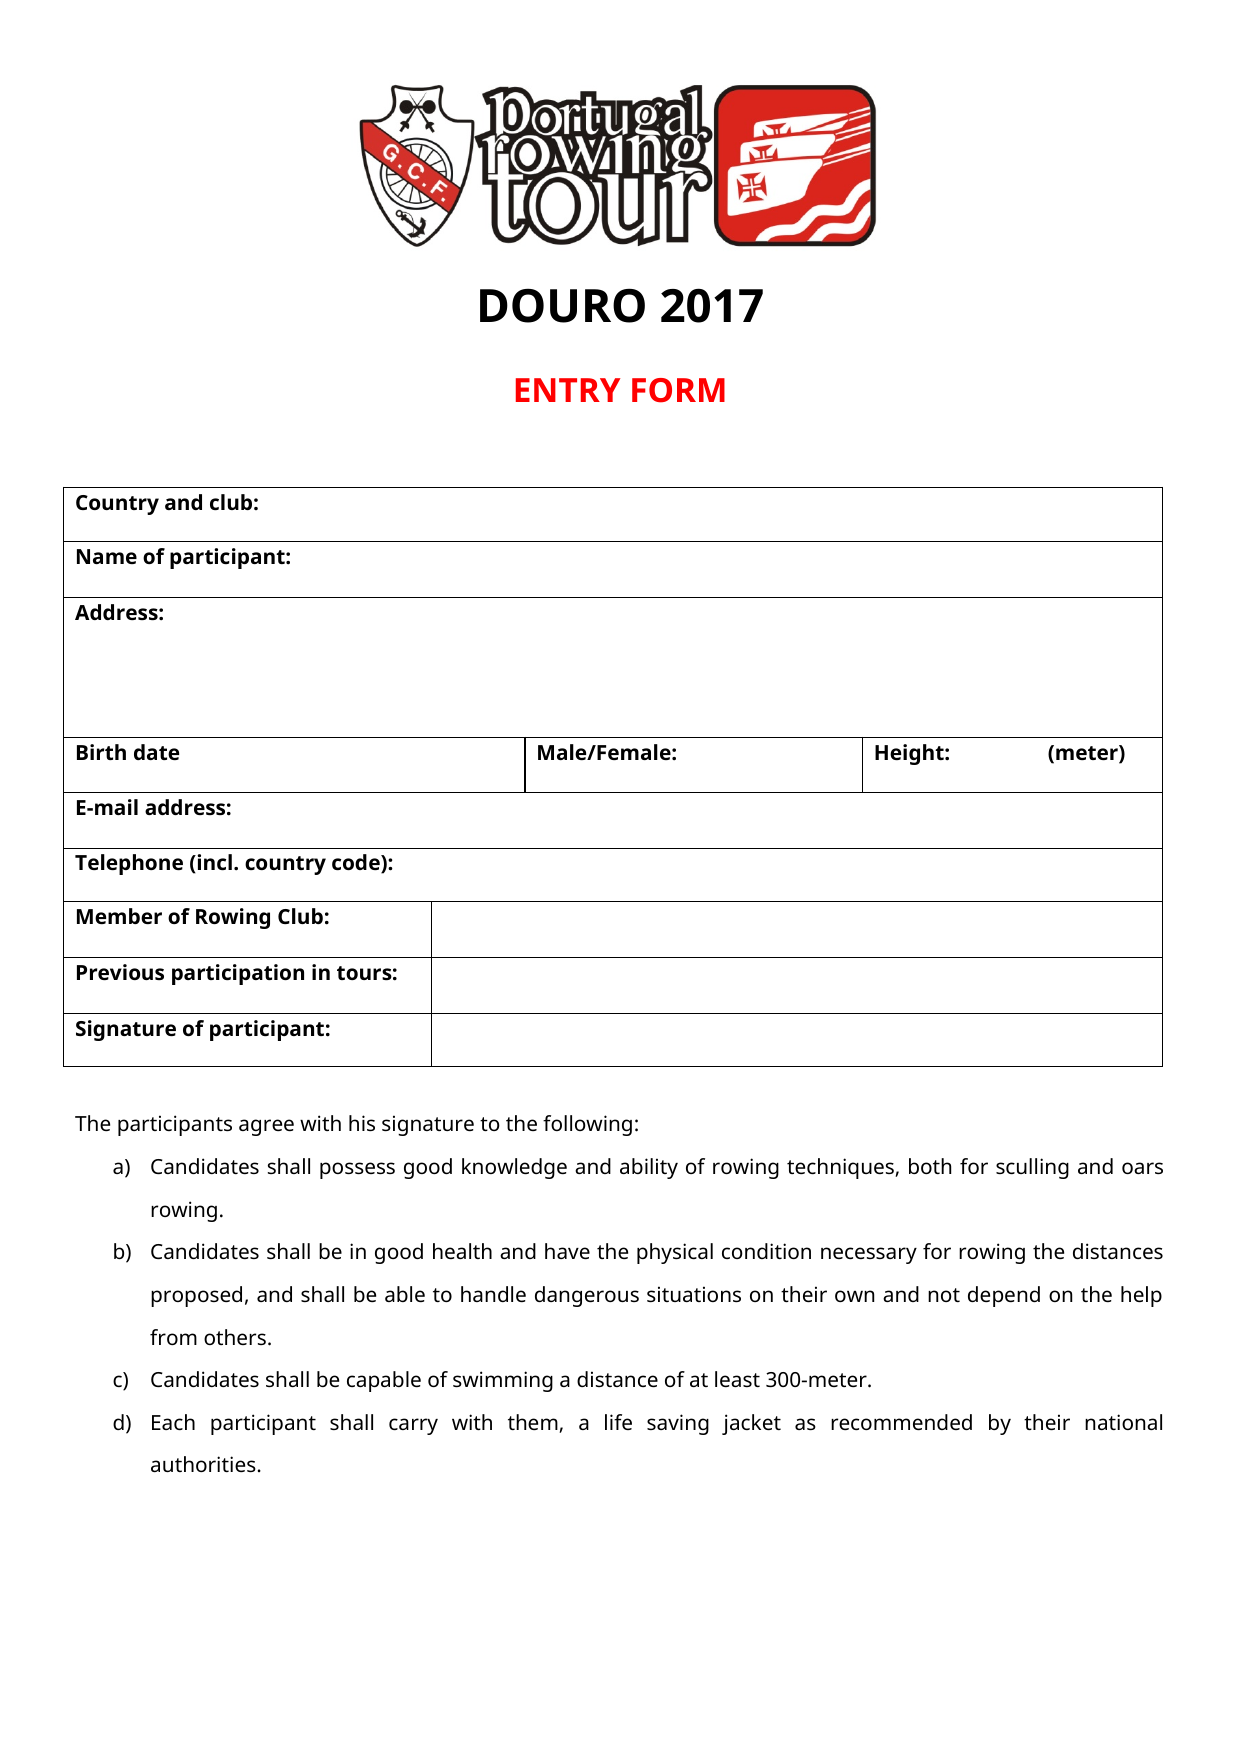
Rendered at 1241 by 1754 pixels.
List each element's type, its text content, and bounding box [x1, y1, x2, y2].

text DOURO 2017 [75, 274, 1165, 336]
table_cell Member of Rowing Club: [64, 902, 431, 957]
list Candidates shall possess good knowledge and ability of rowing techniques, both for sculling and oars rowing. [112, 1152, 1165, 1223]
table_cell E-mail address: [64, 793, 1162, 847]
table_cell Signature of participant: [64, 1014, 431, 1066]
list Candidates shall be capable of swimming a distance of at least 300-meter. [112, 1365, 1165, 1394]
table_cell [432, 1014, 1162, 1066]
table_cell Address: [64, 598, 1162, 737]
table_cell [432, 902, 1162, 957]
table_cell [432, 958, 1162, 1013]
table_cell Previous participation in tours: [64, 958, 431, 1013]
table_cell Name of participant: [64, 542, 1162, 597]
table_cell Male/Female: [526, 738, 862, 792]
list Each participant shall carry with them, a life saving jacket as recommended by their national authorities. [112, 1408, 1165, 1479]
table_cell Telephone (incl. country code): [64, 849, 1162, 901]
table_cell Height: (meter) [863, 738, 1162, 792]
text ENTRY FORM [75, 367, 1165, 413]
table_cell Birth date [64, 738, 524, 792]
list Candidates shall be in good health and have the physical condition necessary for rowing the distances proposed, and shall be able to handle dangerous situations on their own and not depend on the help from others. [112, 1237, 1165, 1351]
picture [351, 75, 889, 260]
text The participants agree with his signature to the following: [75, 1109, 1165, 1138]
table_header Country and club: [64, 488, 1162, 541]
